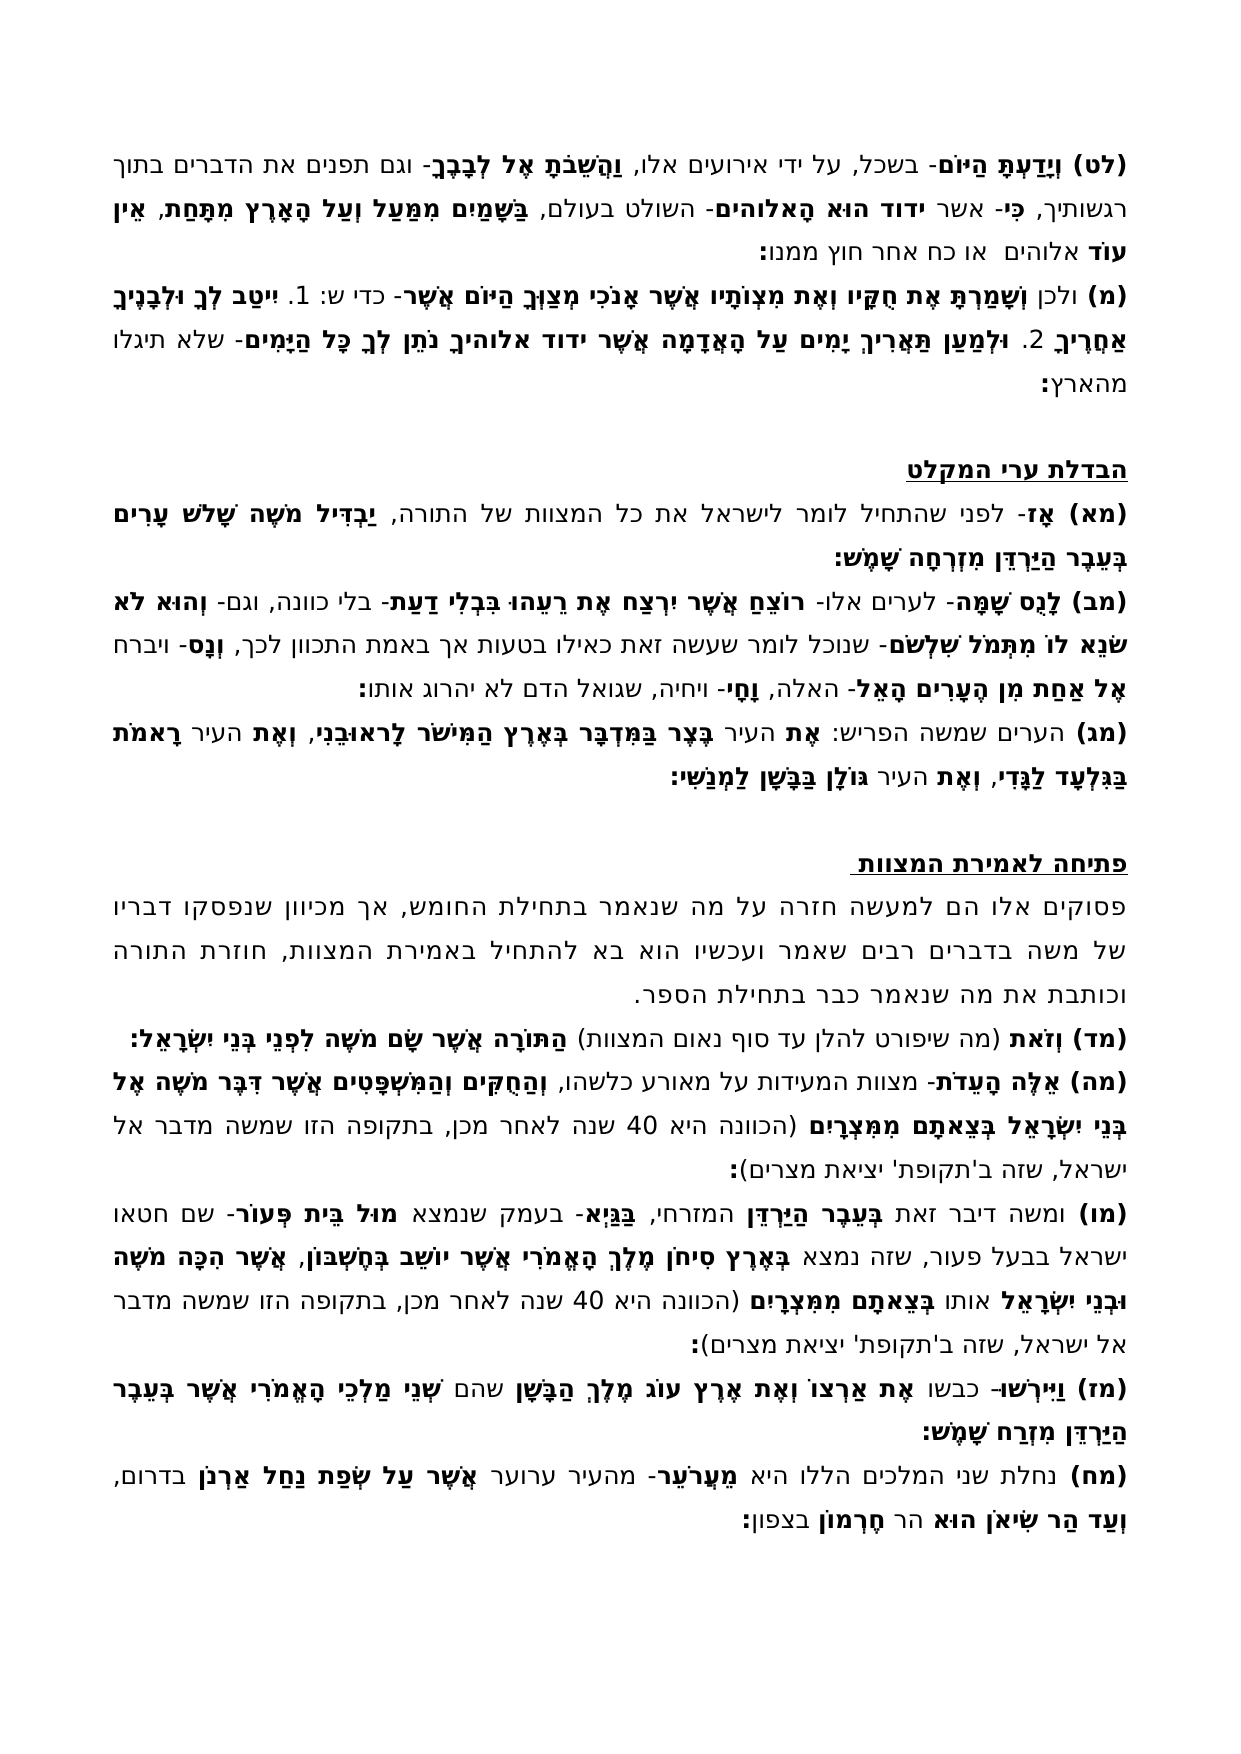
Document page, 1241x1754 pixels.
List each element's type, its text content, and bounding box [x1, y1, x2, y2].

text (מז) וַיִּירְשׁוּ- כבשו אֶת אַרְצוֹ וְאֶת אֶרֶץ עוֹג מֶלֶךְ הַבָּשָׁן שהם שְׁנֵי מַלְכֵי הָאֱמֹרִי אֲשֶׁר בְּעֵבֶר הַיַּרְדֵּן מִזְרַח שָׁמֶשׁ: [112, 1374, 1128, 1447]
text פסוקים אלו הם למעשה חזרה על מה שנאמר בתחילת החומש, אך מכיוון שנפסקו דבריו של משה בדברים רבים שאמר ועכשיו הוא בא להתחיל באמירת המצוות, חוזרת התורה וכותבת את מה שנאמר כבר בתחילת הספר. [112, 892, 1128, 1009]
text (מג) הערים שמשה הפריש: אֶת העיר בֶּצֶר בַּמִּדְבָּר בְּאֶרֶץ הַמִּישֹׁר לָראוּבֵנִי, וְאֶת העיר רָאמֹת בַּגִּלְעָד לַגָּדִי, וְאֶת העיר גּוֹלָן בַּבָּשָׁן לַמְנַשִּׁי: [112, 718, 1128, 791]
subtitle הבדלת ערי המקלט [112, 456, 1128, 485]
text (מד) וְזֹאת (מה שיפורט להלן עד סוף נאום המצוות) הַתּוֹרָה אֲשֶׁר שָׂם משֶׁה לִפְנֵי בְּנֵי יִשְׂרָאֵל: [112, 1024, 1128, 1053]
text (מה) אֵלֶּה הָעֵדֹת- מצוות המעידות על מאורע כלשהו, וְהַחֻקִּים וְהַמִּשְׁפָּטִים אֲשֶׁר דִּבֶּר משֶׁה אֶל בְּנֵי יִשְׂרָאֵל בְּצֵאתָם מִמִּצְרָיִם (הכוונה היא 40 שנה לאחר מכן, בתקופה הזו שמשה מדבר אל ישראל, שזה ב'תקופת' יציאת מצרים): [112, 1067, 1128, 1184]
text (לט) וְיָדַעְתָּ הַיּוֹם- בשכל, על ידי אירועים אלו, וַהֲשֵׁבֹתָ אֶל לְבָבֶךָ- וגם תפנים את הדברים בתוך רגשותיך, כִּי- אשר ידוד הוּא הָאלוהים- השולט בעולם, בַּשָּׁמַיִם מִמַּעַל וְעַל הָאָרֶץ מִתָּחַת, אֵין עוֹד אלוהים או כח אחר חוץ ממנו: [112, 150, 1128, 267]
text (מו) ומשה דיבר זאת בְּעֵבֶר הַיַּרְדֵּן המזרחי, בַּגַּיְא- בעמק שנמצא מוּל בֵּית פְּעוֹר- שם חטאו ישראל בבעל פעור, שזה נמצא בְּאֶרֶץ סִיחֹן מֶלֶךְ הָאֱמֹרִי אֲשֶׁר יוֹשֵׁב בְּחֶשְׁבּוֹן, אֲשֶׁר הִכָּה משֶׁה וּבְנֵי יִשְׂרָאֵל אותו בְּצֵאתָם מִמִּצְרָיִם (הכוונה היא 40 שנה לאחר מכן, בתקופה הזו שמשה מדבר אל ישראל, שזה ב'תקופת' יציאת מצרים): [112, 1199, 1128, 1359]
text (מא) אָז- לפני שהתחיל לומר לישראל את כל המצוות של התורה, יַבְדִּיל משֶׁה שָׁלשׁ עָרִים בְּעֵבֶר הַיַּרְדֵּן מִזְרְחָה שָׁמֶשׁ: [112, 499, 1128, 572]
text (מ) ולכן וְשָׁמַרְתָּ אֶת חֻקָּיו וְאֶת מִצְוֹתָיו אֲשֶׁר אָנֹכִי מְצַוְּךָ הַיּוֹם אֲשֶׁר- כדי ש: 1. יִיטַב לְךָ וּלְבָנֶיךָ אַחֲרֶיךָ 2. וּלְמַעַן תַּאֲרִיךְ יָמִים עַל הָאֲדָמָה אֲשֶׁר ידוד אלוהיךָ נֹתֵן לְךָ כָּל הַיָּמִים- שלא תיגלו מהארץ: [112, 281, 1128, 398]
text (מב) לָנֻס שָׁמָּה- לערים אלו- רוֹצֵחַ אֲשֶׁר יִרְצַח אֶת רֵעֵהוּ בִּבְלִי דַעַת- בלי כוונה, וגם- וְהוּא לֹא שׂנֵא לוֹ מִתְּמֹל שִׁלְשֹׁם- שנוכל לומר שעשה זאת כאילו בטעות אך באמת התכוון לכך, וְנָס- ויברח אֶל אַחַת מִן הֶעָרִים הָאֵל- האלה, וָחָי- ויחיה, שגואל הדם לא יהרוג אותו: [112, 587, 1128, 703]
subtitle פתיחה לאמירת המצוות [112, 849, 1128, 878]
text (מח) נחלת שני המלכים הללו היא מֵעֲרֹעֵר- מהעיר ערוער אֲשֶׁר עַל שְׂפַת נַחַל אַרְנֹן בדרום, וְעַד הַר שִׂיאֹן הוּא הר חֶרְמוֹן בצפון: [112, 1461, 1128, 1534]
